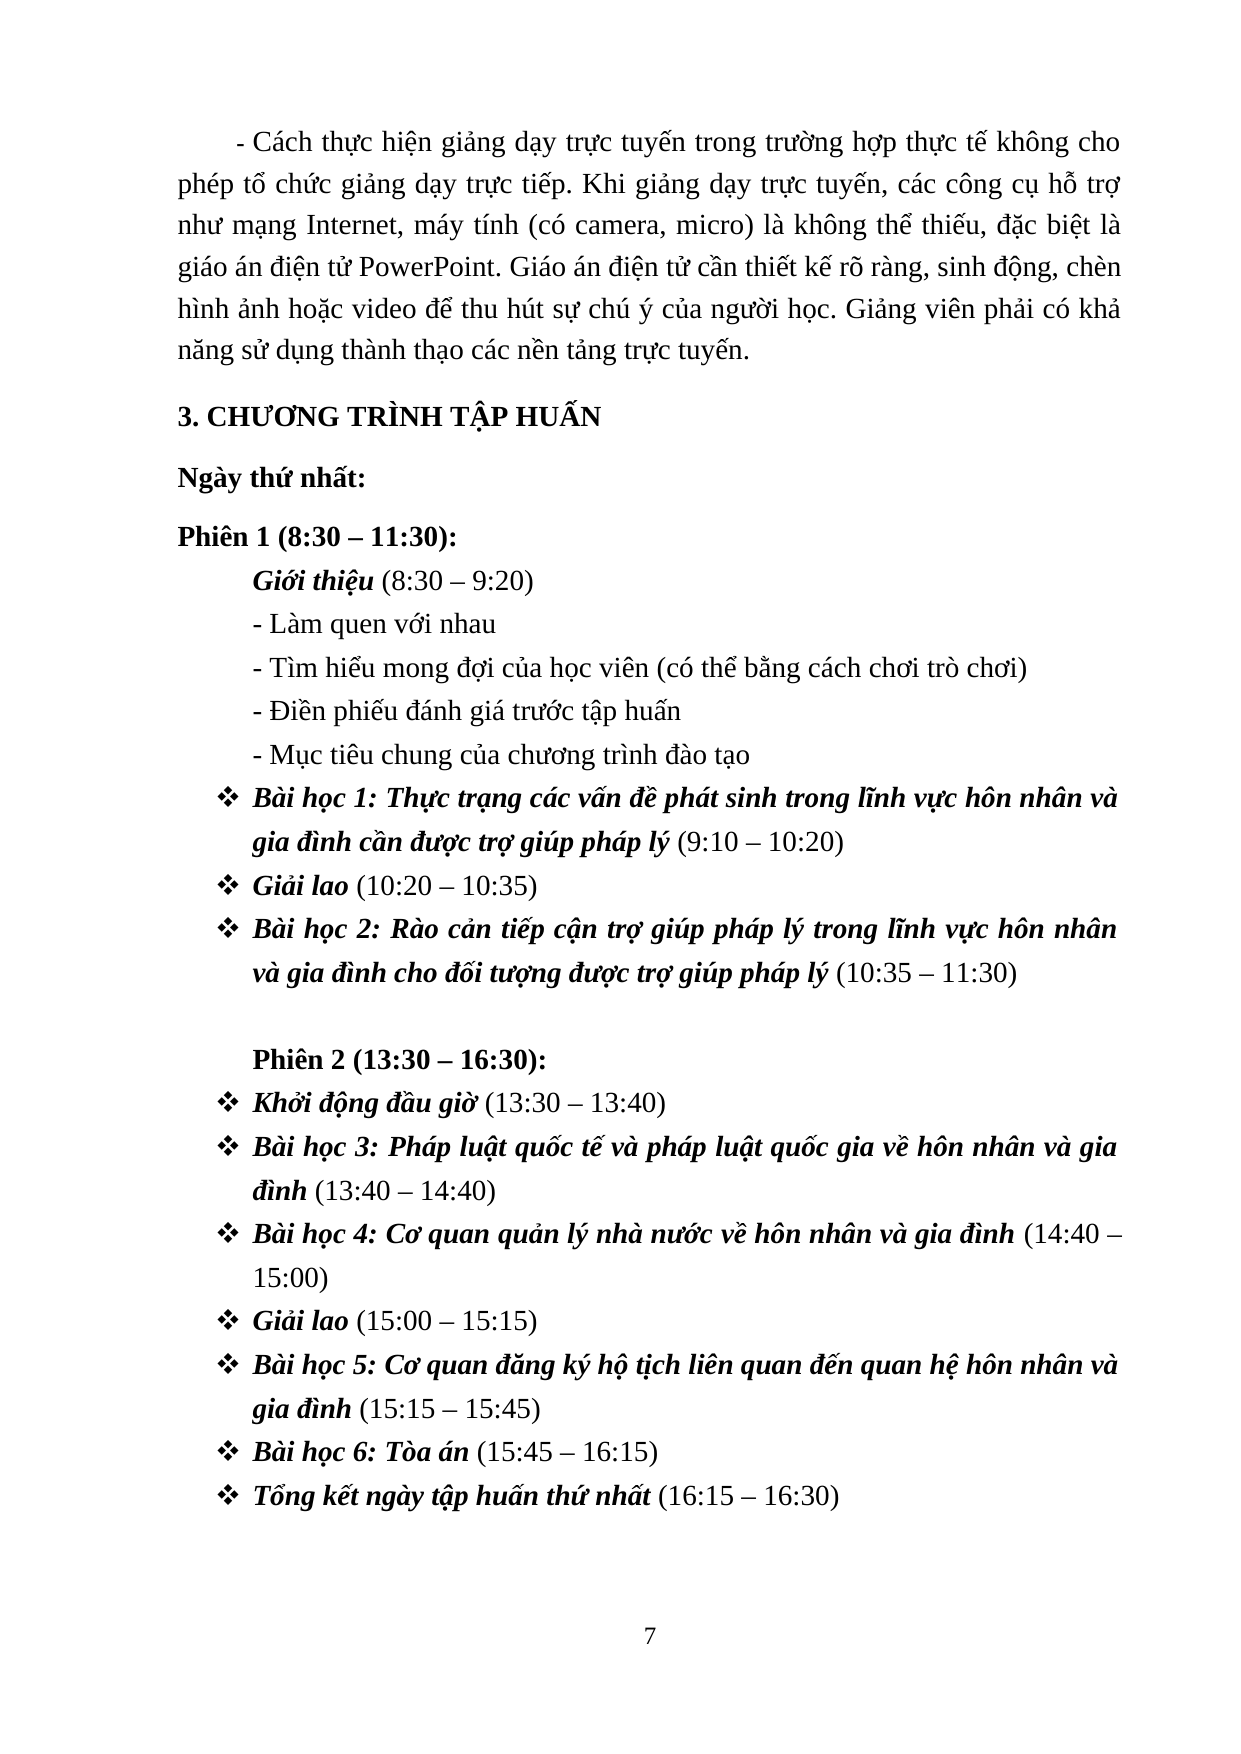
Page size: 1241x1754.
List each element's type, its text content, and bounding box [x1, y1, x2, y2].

list Bài học 6: Tòa án (15:45 – 16:15) [215, 1434, 1122, 1468]
list - Điền phiếu đánh giá trước tập huấn [252, 693, 1122, 727]
list Bài học 1: Thực trạng các vấn đề phát sinh trong lĩnh vực hôn nhân và gia đình cần được trợ giúp pháp lý (9:10 – 10:20) [215, 780, 1122, 858]
text Phiên 1 (8:30 – 11:30): [177, 519, 1122, 553]
list Bài học 2: Rào cản tiếp cận trợ giúp pháp lý trong lĩnh vực hôn nhân và gia đình cho đối tượng được trợ giúp pháp lý (10:35 – 11:30) [215, 911, 1122, 988]
list - Mục tiêu chung của chương trình đào tạo [252, 737, 1122, 770]
list Bài học 5: Cơ quan đăng ký hộ tịch liên quan đến quan hệ hôn nhân và gia đình (15:15 – 15:45) [215, 1347, 1122, 1424]
list Giải lao (10:20 – 10:35) [215, 868, 1122, 901]
text Ngày thứ nhất: [177, 460, 1122, 493]
list - Làm quen với nhau [252, 606, 1122, 640]
list Giải lao (15:00 – 15:15) [215, 1303, 1122, 1337]
list Giới thiệu (8:30 – 9:20) [252, 563, 1122, 596]
list - Cách thực hiện giảng dạy trực tuyến trong trường hợp thực tế không cho phép tổ chức giảng dạy trực tiếp. Khi giảng dạy trực tuyến, các công cụ hỗ trợ như mạng Internet, máy tính (có camera, micro) là không thể thiếu, đặc biệt là giáo án điện tử PowerPoint. Giáo án điện tử cần thiết kế rõ ràng, sinh động, chèn hình ảnh hoặc video để thu hút sự chú ý của người học. Giảng viên phải có khả năng sử dụng thành thạo các nền tảng trực tuyến. [177, 118, 1122, 368]
list Khởi động đầu giờ (13:30 – 13:40) [215, 1086, 1122, 1119]
list Bài học 3: Pháp luật quốc tế và pháp luật quốc gia về hôn nhân và gia đình (13:40 – 14:40) [215, 1129, 1122, 1206]
text 3. CHƯƠNG TRÌNH TẬP HUẤN [177, 393, 1122, 435]
list Phiên 2 (13:30 – 16:30): [252, 1042, 1122, 1076]
list Bài học 4: Cơ quan quản lý nhà nước về hôn nhân và gia đình (14:40 – 15:00) [215, 1216, 1122, 1293]
list - Tìm hiểu mong đợi của học viên (có thể bằng cách chơi trò chơi) [252, 650, 1122, 683]
list Tổng kết ngày tập huấn thứ nhất (16:15 – 16:30) [215, 1478, 1122, 1512]
